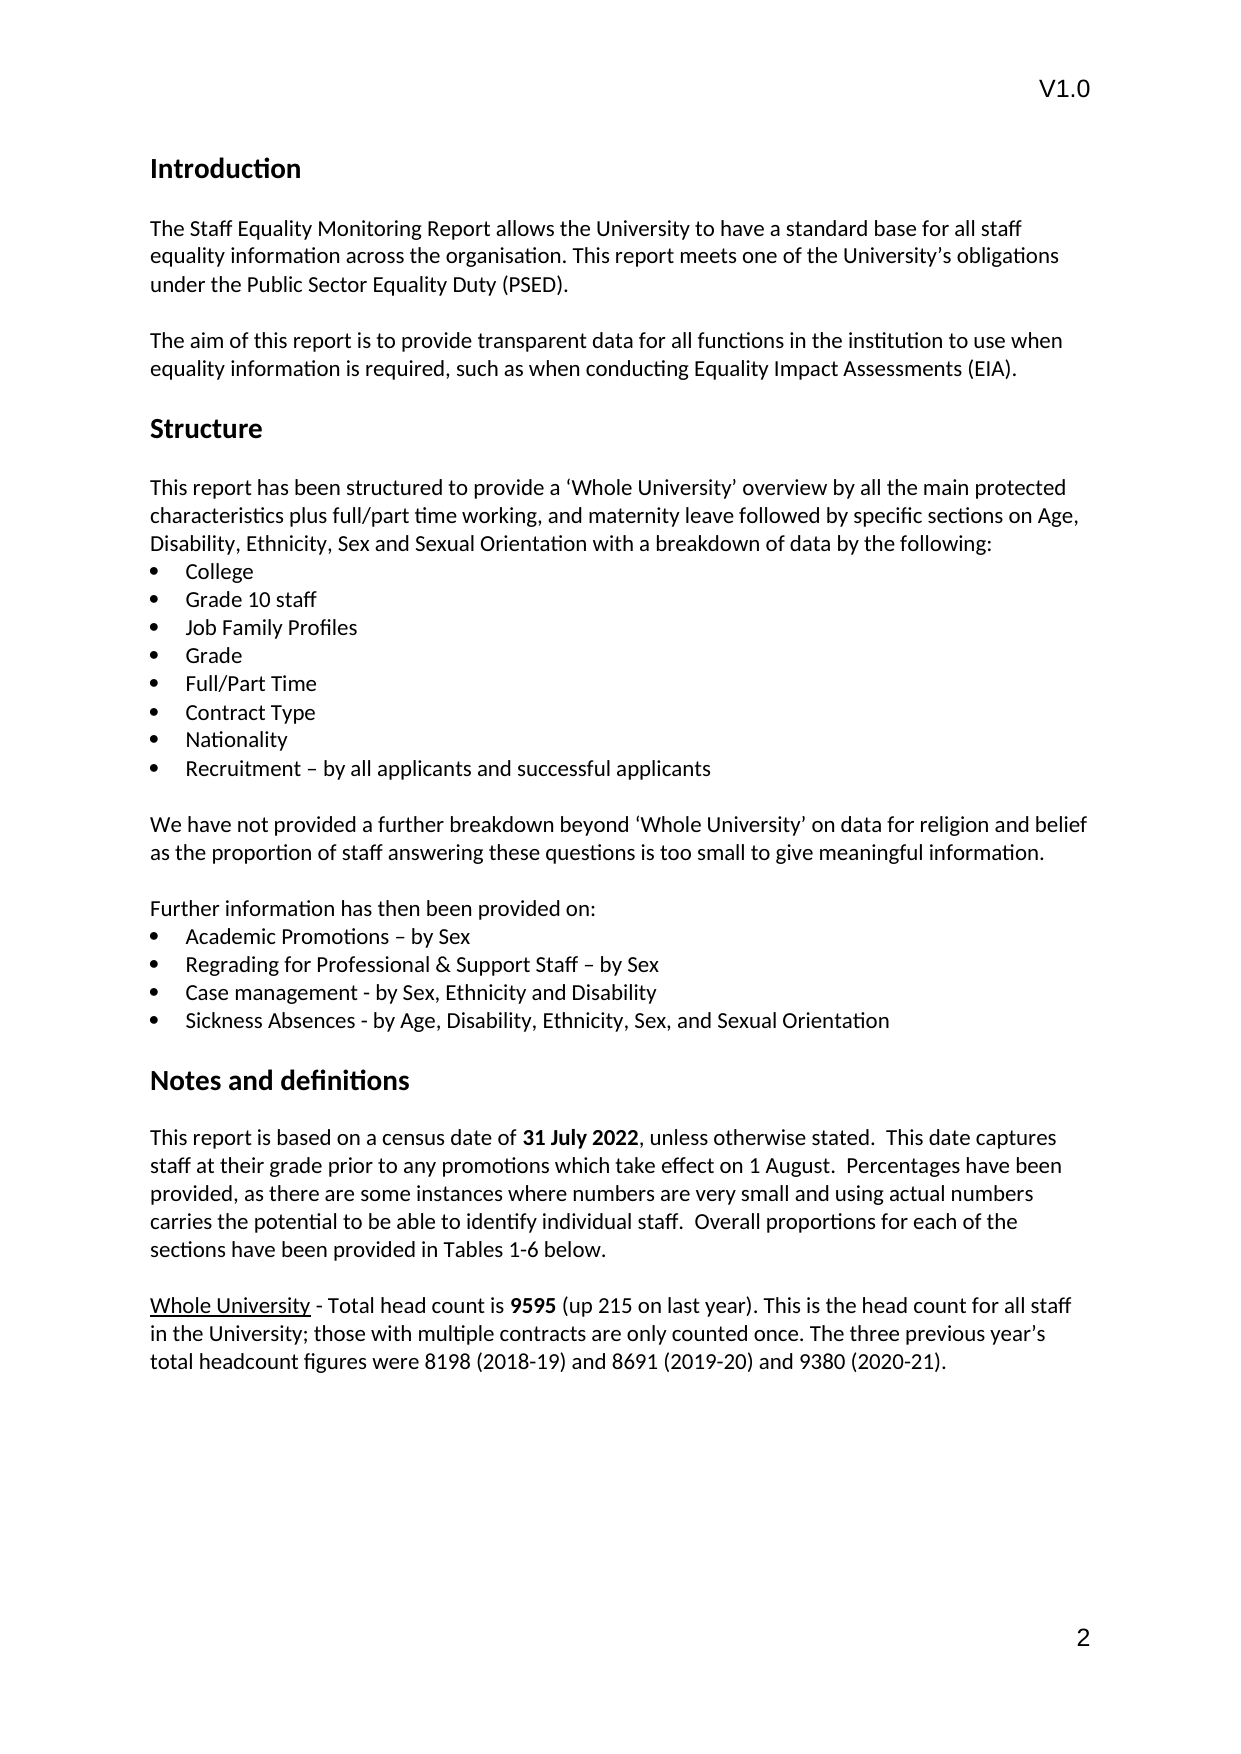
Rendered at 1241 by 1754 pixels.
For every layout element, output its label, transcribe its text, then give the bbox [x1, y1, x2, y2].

list College [150, 557, 1090, 586]
text Further information has then been provided on: [150, 894, 1090, 922]
list Full/Part Time [150, 669, 1090, 698]
text This report has been structured to provide a ‘Whole University’ overview by all the main protected characteristics plus full/part time working, and maternity leave followed by specific sections on Age, Disability, Ethnicity, Sex and Sexual Orientation with a breakdown of data by the following: [150, 473, 1090, 557]
text We have not provided a further breakdown beyond ‘Whole University’ on data for religion and belief as the proportion of staff answering these questions is too small to give meaningful information. [150, 810, 1090, 866]
list Grade [150, 642, 1090, 669]
list Job Family Profiles [150, 613, 1090, 642]
text The Staff Equality Monitoring Report allows the University to have a standard base for all staff equality information across the organisation. This report meets one of the University’s obligations under the Public Sector Equality Duty (PSED). [150, 214, 1090, 298]
list Grade 10 staff [150, 586, 1090, 613]
list Sickness Absences - by Age, Disability, Ethnicity, Sex, and Sexual Orientation [150, 1006, 1090, 1034]
subtitle Structure [150, 410, 1090, 445]
list Case management - by Sex, Ethnicity and Disability [150, 978, 1090, 1006]
subtitle Notes and definitions [150, 1062, 1090, 1097]
text Whole University - Total head count is 9595 (up 215 on last year). This is the head count for all staff in the University; those with multiple contracts are only counted once. The three previous year’s total headcount figures were 8198 (2018-19) and 8691 (2019-20) and 9380 (2020-21). [150, 1291, 1090, 1375]
list Contract Type [150, 698, 1090, 726]
text The aim of this report is to provide transparent data for all functions in the institution to use when equality information is required, such as when conducting Equality Impact Assessments (EIA). [150, 326, 1090, 382]
list Recruitment – by all applicants and successful applicants [150, 754, 1090, 782]
text This report is based on a census date of 31 July 2022, unless otherwise stated. This date captures staff at their grade prior to any promotions which take effect on 1 August. Percentages have been provided, as there are some instances where numbers are very small and using actual numbers carries the potential to be able to identify individual staff. Overall proportions for each of the sections have been provided in Tables 1-6 below. [150, 1123, 1090, 1263]
list Nationality [150, 726, 1090, 754]
subtitle Introduction [150, 150, 1090, 186]
list Regrading for Professional & Support Staff – by Sex [150, 950, 1090, 978]
list Academic Promotions – by Sex [150, 922, 1090, 950]
